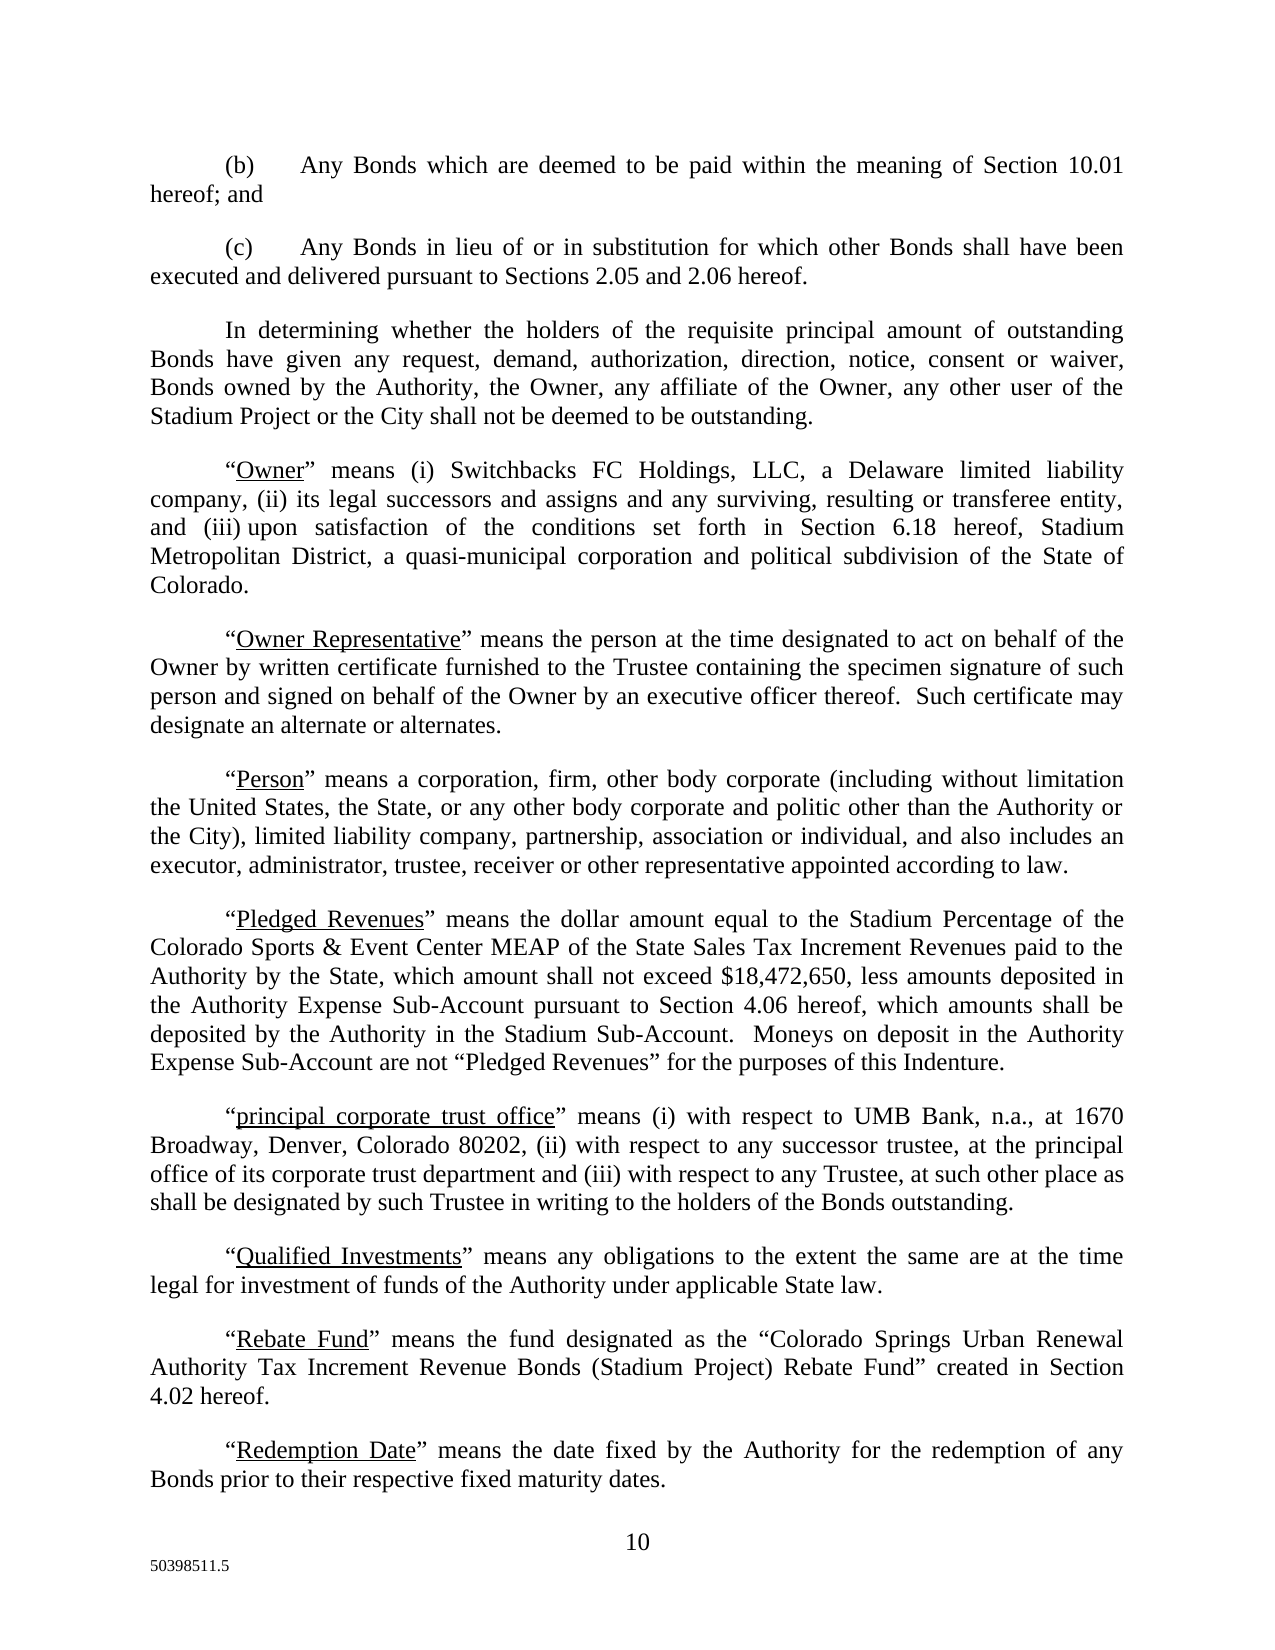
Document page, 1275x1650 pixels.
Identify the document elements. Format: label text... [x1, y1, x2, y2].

text “Owner Representative” means the person at the time designated to act on behalf of the Owner by written certificate furnished to the Trustee containing the specimen signature of such person and signed on behalf of the Owner by an executive officer thereof. Such certificate may designate an alternate or alternates. [150, 624, 1125, 739]
text In determining whether the holders of the requisite principal amount of outstanding Bonds have given any request, demand, authorization, direction, notice, consent or waiver, Bonds owned by the Authority, the Owner, any affiliate of the Owner, any other user of the Stadium Project or the City shall not be deemed to be outstanding. [150, 315, 1125, 430]
text “Pledged Revenues” means the dollar amount equal to the Stadium Percentage of the Colorado Sports & Event Center MEAP of the State Sales Tax Increment Revenues paid to the Authority by the State, which amount shall not exceed $18,472,650, less amounts deposited in the Authority Expense Sub-Account pursuant to Section 4.06 hereof, which amounts shall be deposited by the Authority in the Stadium Sub-Account. Moneys on deposit in the Authority Expense Sub-Account are not “Pledged Revenues” for the purposes of this Indenture. [150, 904, 1125, 1076]
text “Owner” means (i) Switchbacks FC Holdings, LLC, a Delaware limited liability company, (ii) its legal successors and assigns and any surviving, resulting or transferee entity, and (iii) upon satisfaction of the conditions set forth in Section 6.18 hereof, Stadium Metropolitan District, a quasi-municipal corporation and political subdivision of the State of Colorado. [150, 455, 1125, 599]
text “principal corporate trust office” means (i) with respect to UMB Bank, n.a., at 1670 Broadway, Denver, Colorado 80202, (ii) with respect to any successor trustee, at the principal office of its corporate trust department and (iii) with respect to any Trustee, at such other place as shall be designated by such Trustee in writing to the holders of the Bonds outstanding. [150, 1101, 1125, 1216]
text “Redemption Date” means the date fixed by the Authority for the redemption of any Bonds prior to their respective fixed maturity dates. [150, 1435, 1125, 1492]
text “Person” means a corporation, firm, other body corporate (including without limitation the United States, the State, or any other body corporate and politic other than the Authority or the City), limited liability company, partnership, association or individual, and also includes an executor, administrator, trustee, receiver or other representative appointed according to law. [150, 764, 1125, 879]
text “Rebate Fund” means the fund designated as the “Colorado Springs Urban Renewal Authority Tax Increment Revenue Bonds (Stadium Project) Rebate Fund” created in Section 4.02 hereof. [150, 1324, 1125, 1410]
text “Qualified Investments” means any obligations to the extent the same are at the time legal for investment of funds of the Authority under applicable State law. [150, 1241, 1125, 1299]
subtitle Any Bonds which are deemed to be paid within the meaning of Section 10.01 hereof; and [150, 150, 1125, 207]
subtitle Any Bonds in lieu of or in substitution for which other Bonds shall have been executed and delivered pursuant to Sections 2.05 and 2.06 hereof. [150, 232, 1125, 290]
